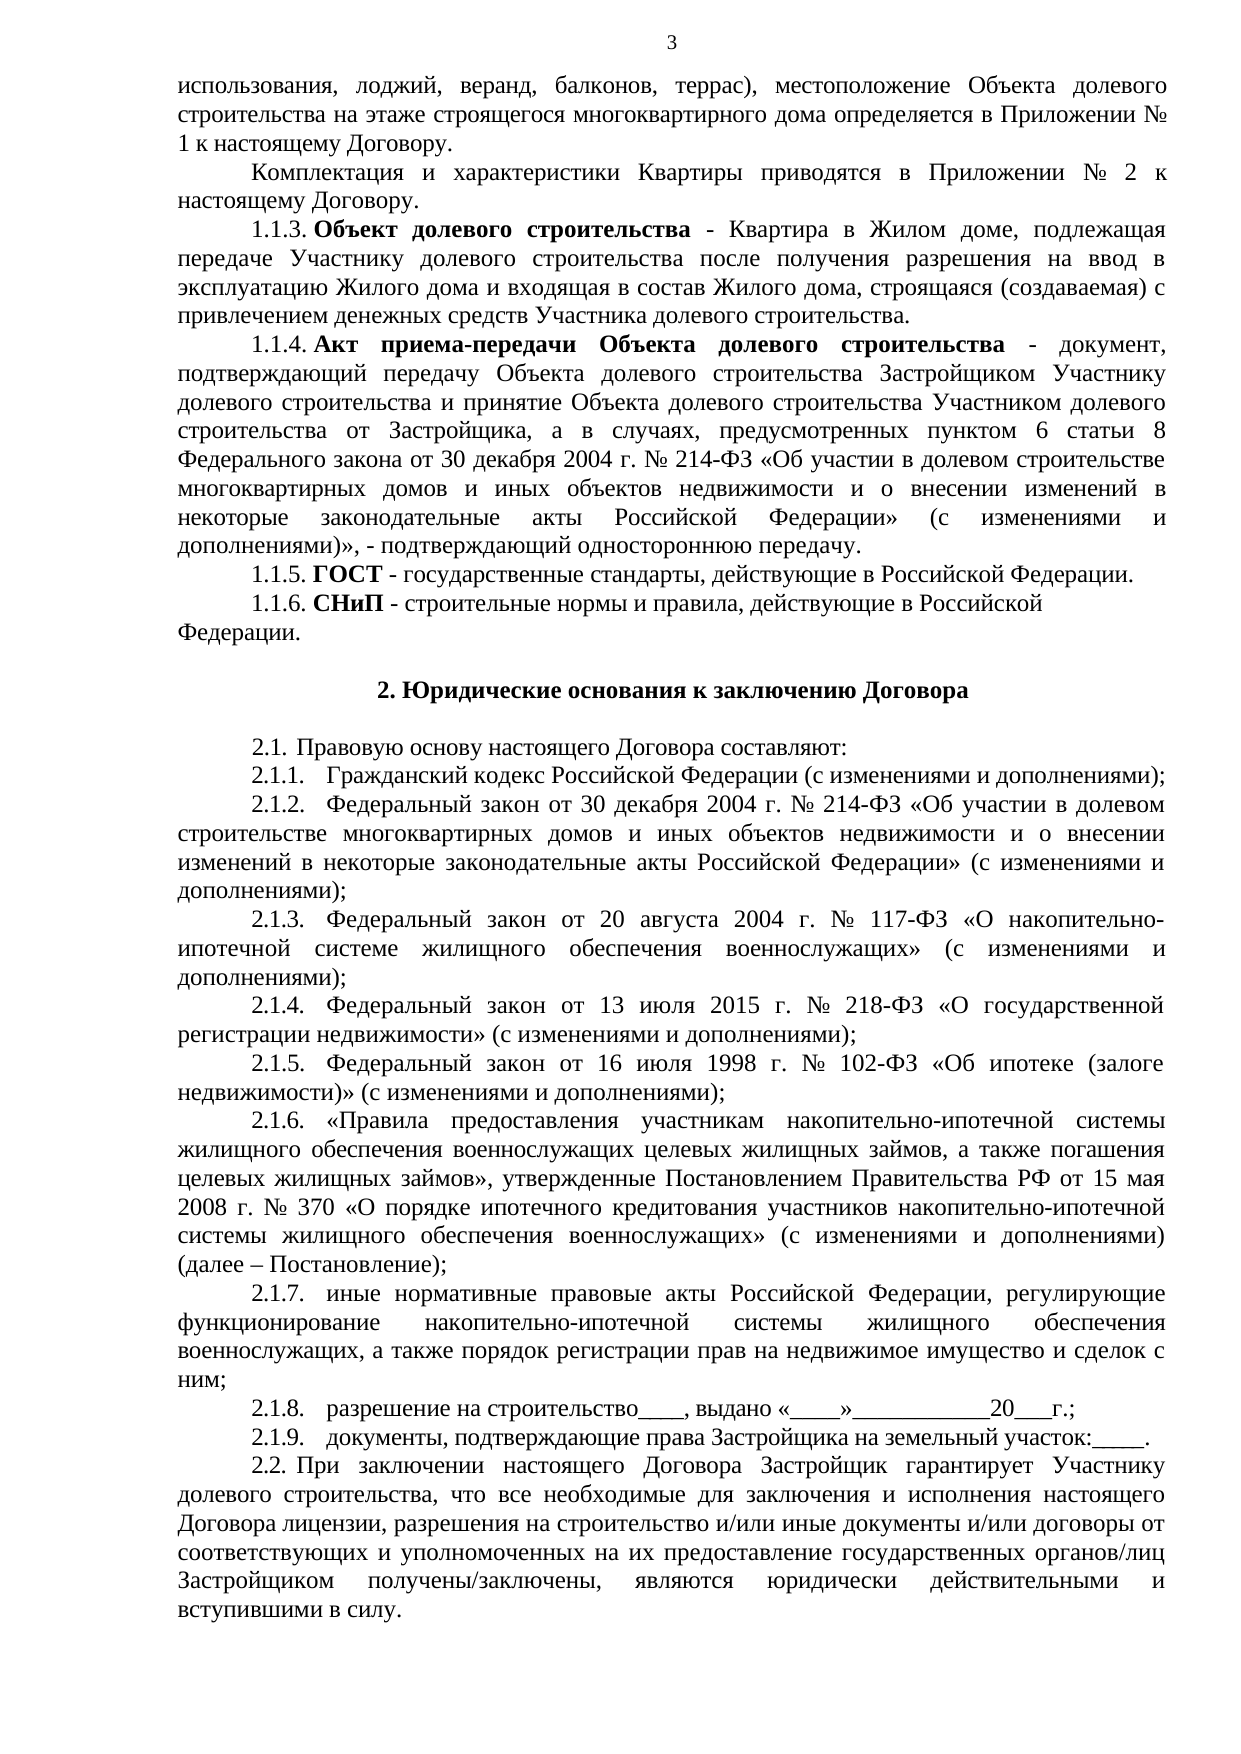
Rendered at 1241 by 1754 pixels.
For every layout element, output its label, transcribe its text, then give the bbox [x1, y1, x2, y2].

text 2. Юридические основания к заключению Договора [179, 675, 1167, 704]
list При заключении настоящего Договора Застройщик гарантирует Участнику долевого строительства, что все необходимые для заключения и исполнения настоящего Договора лицензии, разрешения на строительство и/или иные документы и/или договоры от соответствующих и уполномоченных на их предоставление государственных органов/лиц Застройщиком получены/заключены, являются юридически действительными и вступившими в силу. [177, 1450, 1166, 1623]
list Федеральный закон от 16 июля 1998 г. № 102-ФЗ «Об ипотеке (залоге недвижимости)» (с изменениями и дополнениями); [177, 1048, 1165, 1105]
list разрешение на строительство , выдано «____»___________20___г.; [177, 1393, 1167, 1422]
list иные нормативные правовые акты Российской Федерации, регулирующие функционирование накопительно-ипотечной системы жилищного обеспечения военнослужащих, а также порядок регистрации прав на недвижимое имущество и сделок с ним; [177, 1278, 1166, 1393]
list «Правила предоставления участникам накопительно-ипотечной системы жилищного обеспечения военнослужащих целевых жилищных займов, а также погашения целевых жилищных займов», утвержденные Постановлением Правительства РФ от 15 мая 2008 г. № 370 «О порядке ипотечного кредитования участников накопительно-ипотечной системы жилищного обеспечения военнослужащих» (с изменениями и дополнениями) (далее – Постановление); [177, 1105, 1166, 1278]
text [177, 70, 1168, 157]
list Федеральный закон от 20 августа 2004 г. № 117-ФЗ «О накопительно-ипотечной системе жилищного обеспечения военнослужащих» (с изменениями и дополнениями); [177, 904, 1166, 990]
text 1.1.3. Объект долевого строительства - Квартира в Жилом доме, подлежащая передаче Участнику долевого строительства после получения разрешения на ввод в эксплуатацию Жилого дома и входящая в состав Жилого дома, строящаяся (создаваемая) с привлечением денежных средств Участника долевого строительства. [177, 214, 1167, 329]
text 1.1.4. Акт приема-передачи Объекта долевого строительства - документ, подтверждающий передачу Объекта долевого строительства Застройщиком Участнику долевого строительства и принятие Объекта долевого строительства Участником долевого строительства от Застройщика, а в случаях, предусмотренных пунктом 6 статьи 8 Федерального закона от 30 декабря 2004 г. № 214-ФЗ «Об участии в долевом строительстве многоквартирных домов и иных объектов недвижимости и о внесении изменений в некоторые законодательные акты Российской Федерации» (с изменениями и дополнениями)», - подтверждающий одностороннюю передачу. [177, 329, 1167, 559]
list Федеральный закон от 13 июля 2015 г. № 218-ФЗ «О государственной регистрации недвижимости» (с изменениями и дополнениями); [177, 990, 1165, 1048]
list Гражданский кодекс Российской Федерации (с изменениями и дополнениями); [177, 760, 1167, 789]
text 1.1.5. ГОСТ - государственные стандарты, действующие в Российской Федерации. [177, 559, 1167, 588]
list Федеральный закон от 30 декабря 2004 г. № 214-ФЗ «Об участии в долевом строительстве многоквартирных домов и иных объектов недвижимости и о внесении изменений в некоторые законодательные акты Российской Федерации» (с изменениями и дополнениями); [177, 789, 1166, 904]
list документы, подтверждающие права Застройщика на земельный участок: . [177, 1422, 1167, 1450]
text Комплектация и характеристики Квартиры приводятся в Приложении № 2 к настоящему Договору. [177, 157, 1168, 214]
text 2.1. Правовую основу настоящего Договора составляют: [252, 732, 1167, 760]
text 1.1.6. СНиП - строительные нормы и правила, действующие в Российской Федерации. [177, 588, 1167, 645]
